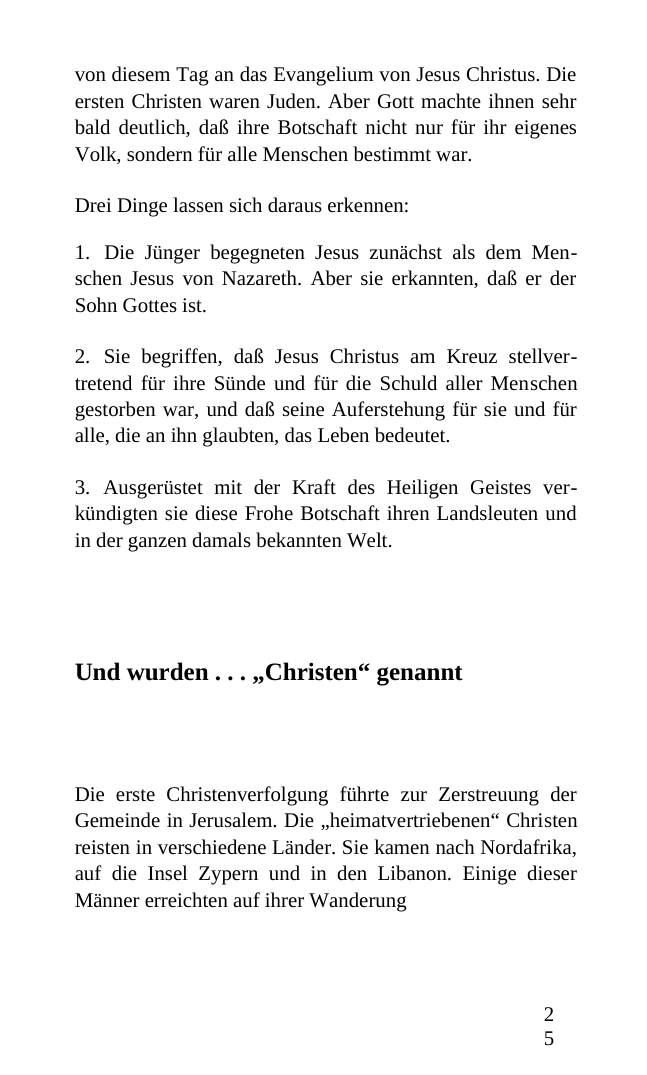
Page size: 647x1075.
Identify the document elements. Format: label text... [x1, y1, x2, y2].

subtitle Und wurden . . . „Christen“ genannt [74, 660, 646, 685]
text von diesem Tag an das Evangelium von Jesus Christus. Die ersten Christen waren Juden. Aber Gott machte ihnen sehr bald deutlich, daß ihre Botschaft nicht nur für ihr eigenes Volk, sondern für alle Menschen bestimmt war. [74, 61, 577, 167]
text Drei Dinge lassen sich daraus erkennen: [74, 196, 646, 217]
text Die erste Christenverfolgung führte zur Zerstreuung der Gemeinde in Jerusalem. Die „heimatvertriebenen“ Christen reisten in verschiedene Länder. Sie kamen nach Nordafrika, auf die Insel Zypern und in den Libanon. Einige dieser Männer erreichten auf ihrer Wanderung [74, 780, 577, 912]
list Die Jünger begegneten Jesus zunächst als dem Menschen Jesus von Nazareth. Aber sie erkannten, daß er der Sohn Gottes ist. [74, 238, 577, 317]
list Sie begriffen, daß Jesus Christus am Kreuz stellvertretend für ihre Sünde und für die Schuld aller Menschen gestorben war, und daß seine Auferstehung für sie und für alle, die an ihn glaubten, das Leben bedeutet. [74, 342, 577, 448]
list Ausgerüstet mit der Kraft des Heiligen Geistes verkündigten sie diese Frohe Botschaft ihren Landsleuten und in der ganzen damals bekannten Welt. [74, 473, 577, 552]
